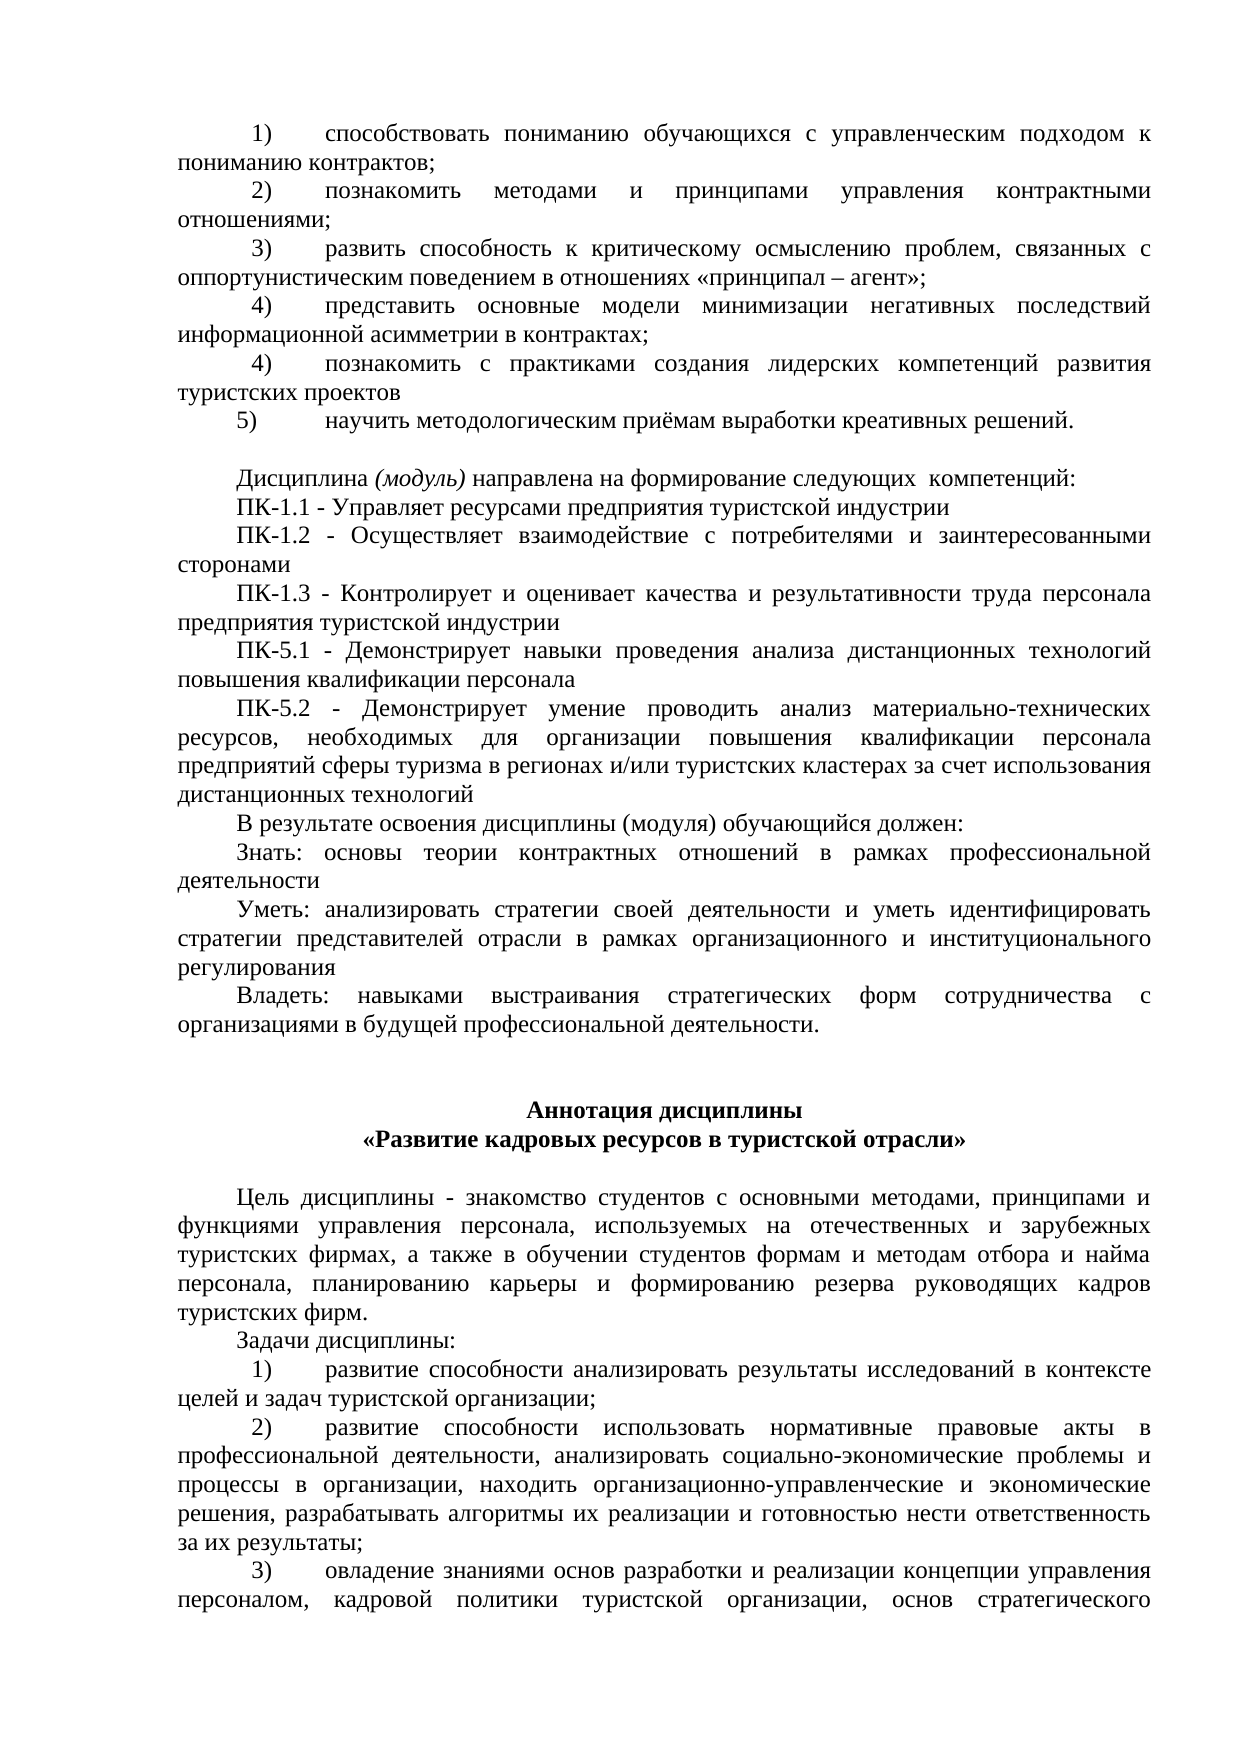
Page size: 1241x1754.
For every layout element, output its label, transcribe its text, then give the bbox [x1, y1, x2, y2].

text ПК-1.3 - Контролирует и оценивает качества и результативности труда персонала предприятия туристской индустрии [177, 578, 1152, 636]
text 1) способствовать пониманию обучающихся с управленческим подходом к пониманию контрактов; [177, 118, 1152, 176]
text 5) научить методологическим приёмам выработки креативных решений. [177, 406, 1152, 434]
text ПК-1.2 - Осуществляет взаимодействие с потребителями и заинтересованными сторонами [177, 521, 1152, 578]
text Дисциплина (модуль) направлена на формирование следующих компетенций: [177, 463, 1152, 492]
text Цель дисциплины - знакомство студентов с основными методами, принципами и функциями управления персонала, используемых на отечественных и зарубежных туристских фирмах, а также в обучении студентов формам и методам отбора и найма персонала, планированию карьеры и формированию резерва руководящих кадров туристских фирм. [177, 1182, 1152, 1326]
text 1) развитие способности анализировать результаты исследований в контексте целей и задач туристской организации; [177, 1354, 1152, 1412]
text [177, 1556, 1152, 1613]
text Владеть: навыками выстраивания стратегических форм сотрудничества с организациями в будущей профессиональной деятельности. [177, 981, 1152, 1038]
text ПК-5.1 - Демонстрирует навыки проведения анализа дистанционных технологий повышения квалификации персонала [177, 636, 1152, 693]
text 3) развить способность к критическому осмыслению проблем, связанных с оппортунистическим поведением в отношениях «принципал – агент»; [177, 233, 1152, 291]
text 2) познакомить методами и принципами управления контрактными отношениями; [177, 176, 1152, 233]
text ПК-5.2 - Демонстрирует умение проводить анализ материально-технических ресурсов, необходимых для организации повышения квалификации персонала предприятий сферы туризма в регионах и/или туристских кластерах за счет использования дистанционных технологий [177, 693, 1152, 808]
text ПК-1.1 - Управляет ресурсами предприятия туристской индустрии [177, 492, 1152, 521]
text Задачи дисциплины: [177, 1326, 1152, 1354]
text 2) развитие способности использовать нормативные правовые акты в профессиональной деятельности, анализировать социально-экономические проблемы и процессы в организации, находить организационно-управленческие и экономические решения, разрабатывать алгоритмы их реализации и готовностью нести ответственность за их результаты; [177, 1412, 1152, 1556]
text «Развитие кадровых ресурсов в туристской отрасли» [177, 1124, 1152, 1153]
text В результате освоения дисциплины (модуля) обучающийся должен: [177, 808, 1152, 837]
text Знать: основы теории контрактных отношений в рамках профессиональной деятельности [177, 837, 1152, 894]
text 4) представить основные модели минимизации негативных последствий информационной асимметрии в контрактах; [177, 291, 1152, 348]
text 4) познакомить с практиками создания лидерских компетенций развития туристских проектов [177, 348, 1152, 406]
text Уметь: анализировать стратегии своей деятельности и уметь идентифицировать стратегии представителей отрасли в рамках организационного и институционального регулирования [177, 894, 1152, 981]
text Аннотация дисциплины [177, 1096, 1152, 1124]
